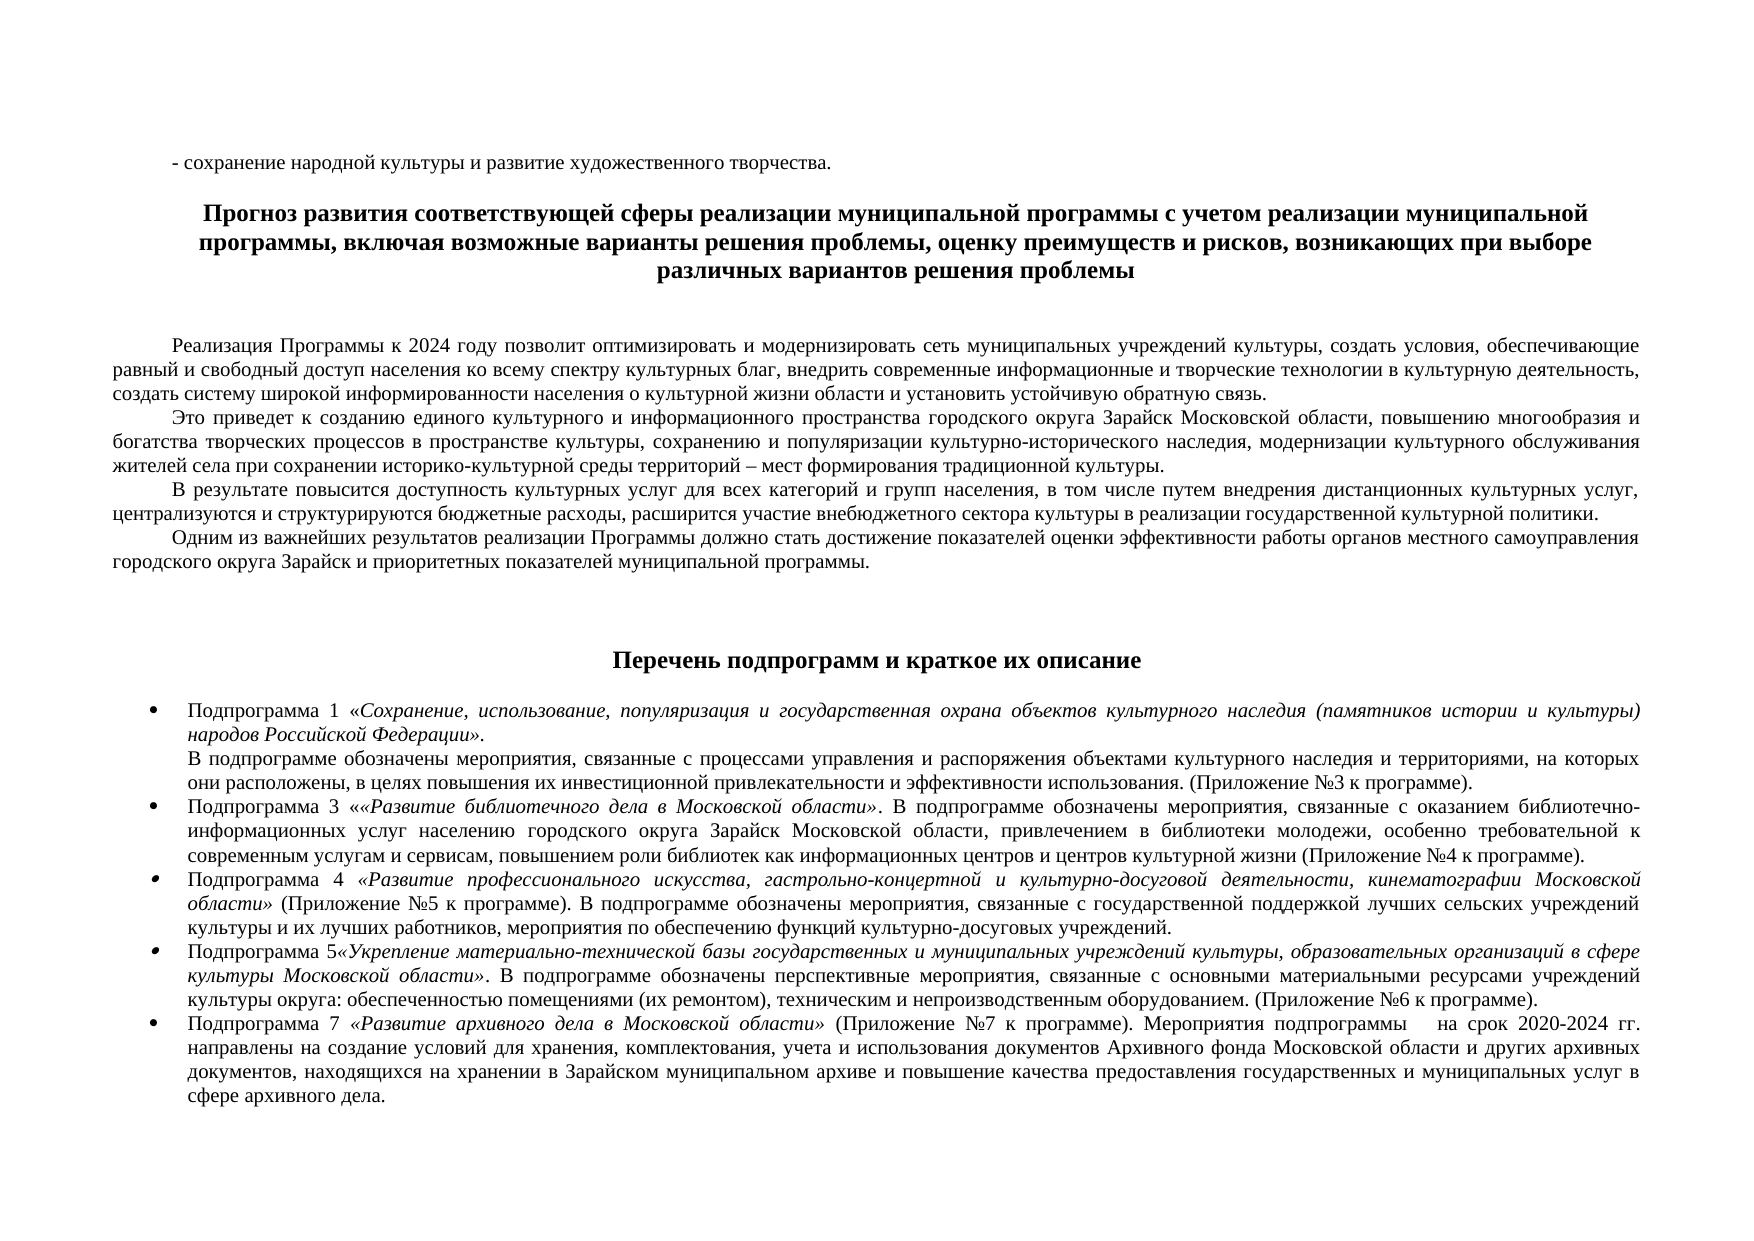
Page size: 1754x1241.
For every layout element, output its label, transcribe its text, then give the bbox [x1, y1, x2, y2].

text Это приведет к созданию единого культурного и информационного пространства городского округа Зарайск Московской области, повышению многообразия и богатства творческих процессов в пространстве культуры, сохранению и популяризации культурно-исторического наследия, модернизации культурного обслуживания жителей села при сохранении историко-культурной среды территорий – мест формирования традиционной культуры. [112, 405, 1641, 477]
text Реализация Программы к 2024 году позволит оптимизировать и модернизировать сеть муниципальных учреждений культуры, создать условия, обеспечивающие равный и свободный доступ населения ко всему спектру культурных благ, внедрить современные информационные и творческие технологии в культурную деятельность, создать систему широкой информированности населения о культурной жизни области и установить устойчивую обратную связь. [112, 332, 1641, 405]
list В подпрограмме обозначены мероприятия, связанные с процессами управления и распоряжения объектами культурного наследия и территориями, на которых они расположены, в целях повышения их инвестиционной привлекательности и эффективности использования. (Приложение №3 к программе). [187, 746, 1641, 794]
text Прогноз развития соответствующей сферы реализации муниципальной программы с учетом реализации муниципальной программы, включая возможные варианты решения проблемы, оценку преимуществ и рисков, возникающих при выборе различных вариантов решения проблемы [150, 198, 1641, 284]
text Одним из важнейших результатов реализации Программы должно стать достижение показателей оценки эффективности работы органов местного самоуправления городского округа Зарайск и приоритетных показателей муниципальной программы. [112, 525, 1641, 573]
text - сохранение народной культуры и развитие художественного творчества. [112, 150, 1641, 174]
list Подпрограмма 1 «Сохранение, использование, популяризация и государственная охрана объектов культурного наследия (памятников истории и культуры) народов Российской Федерации». [150, 698, 1641, 746]
list Подпрограмма 4 «Развитие профессионального искусства, гастрольно-концертной и культурно-досуговой деятельности, кинематографии Московской области» (Приложение №5 к программе). В подпрограмме обозначены мероприятия, связанные с государственной поддержкой лучших сельских учреждений культуры и их лучших работников, мероприятия по обеспечению функций культурно-досуговых учреждений. [150, 867, 1641, 939]
text В результате повысится доступность культурных услуг для всех категорий и групп населения, в том числе путем внедрения дистанционных культурных услуг, централизуются и структурируются бюджетные расходы, расширится участие внебюджетного сектора культуры в реализации государственной культурной политики. [112, 477, 1641, 525]
list Подпрограмма 5«Укрепление материально-технической базы государственных и муниципальных учреждений культуры, образовательных организаций в сфере культуры Московской области». В подпрограмме обозначены перспективные мероприятия, связанные с основными материальными ресурсами учреждений культуры округа: обеспеченностью помещениями (их ремонтом), техническим и непроизводственным оборудованием. (Приложение №6 к программе). [150, 939, 1641, 1011]
list Подпрограмма 7 «Развитие архивного дела в Московской области» (Приложение №7 к программе). Мероприятия подпрограммы на срок 2020-2024 гг. направлены на создание условий для хранения, комплектования, учета и использования документов Архивного фонда Московской области и других архивных документов, находящихся на хранении в Зарайском муниципальном архиве и повышение качества предоставления государственных и муниципальных услуг в сфере архивного дела. [150, 1011, 1641, 1107]
list Подпрограмма 3 ««Развитие библиотечного дела в Московской области». В подпрограмме обозначены мероприятия, связанные с оказанием библиотечно-информационных услуг населению городского округа Зарайск Московской области, привлечением в библиотеки молодежи, особенно требовательной к современным услугам и сервисам, повышением роли библиотек как информационных центров и центров культурной жизни (Приложение №4 к программе). [150, 794, 1641, 867]
text Перечень подпрограмм и краткое их описание [112, 645, 1641, 674]
